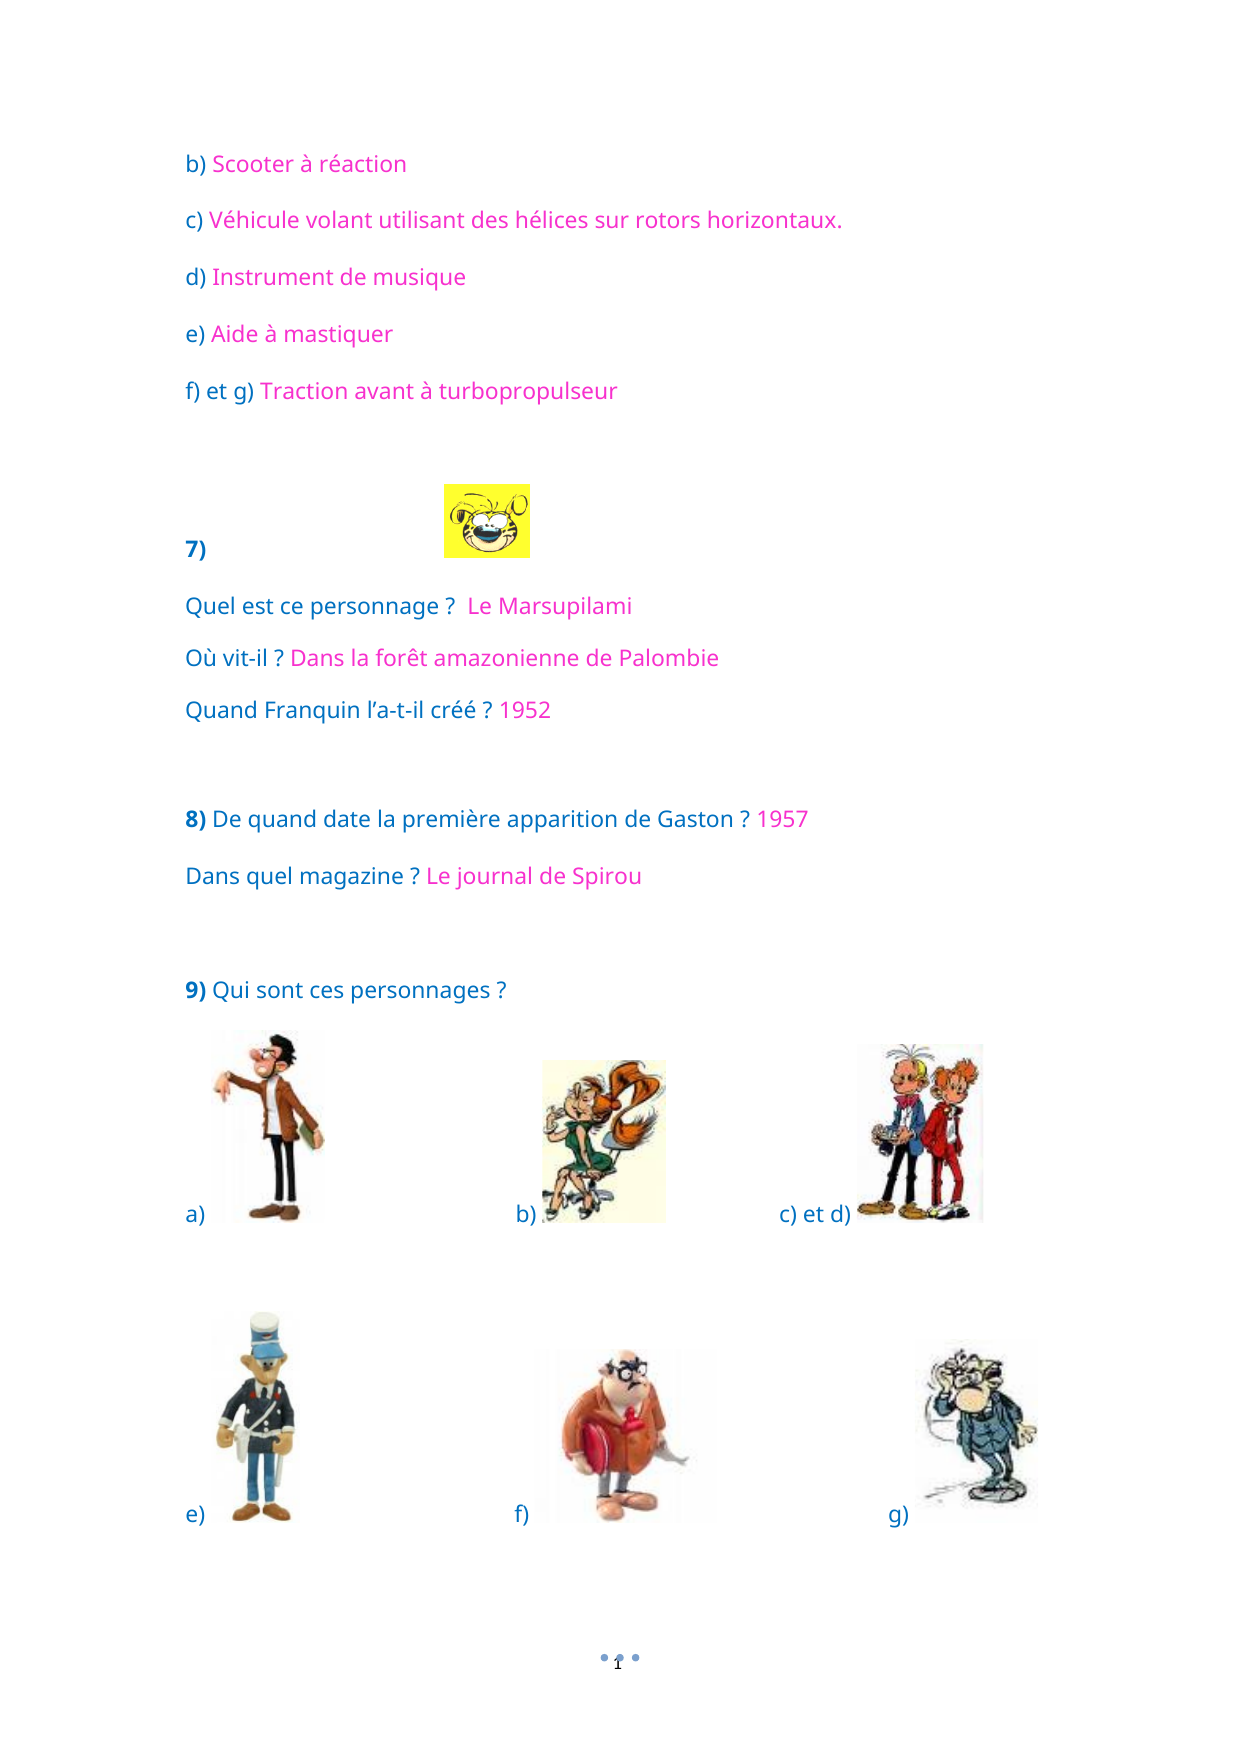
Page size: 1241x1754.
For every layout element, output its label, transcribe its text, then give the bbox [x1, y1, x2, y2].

picture [534, 1349, 718, 1523]
picture [542, 1060, 666, 1223]
text Quel est ce personnage ? Le Marsupilami [185, 590, 1093, 621]
picture [856, 1044, 984, 1223]
text 7) [185, 484, 1093, 565]
text Où vit-il ? Dans la forêt amazonienne de Palombie [185, 642, 1093, 673]
text Dans quel magazine ? Le journal de Spirou [185, 860, 1093, 891]
text 8) De quand date la première apparition de Gaston ? 1957 [185, 803, 1093, 834]
picture [914, 1339, 1039, 1523]
text c) Véhicule volant utilisant des hélices sur rotors horizontaux. [185, 204, 1093, 236]
text f) et g) Traction avant à turbopropulseur [185, 375, 1093, 406]
text 9) Qui sont ces personnages ? [185, 973, 1093, 1005]
text d) Instrument de musique [185, 261, 1093, 292]
text e) Aide à mastiquer [185, 318, 1093, 349]
picture [210, 1311, 300, 1523]
picture [210, 1030, 325, 1223]
text b) Scooter à réaction [185, 148, 1093, 179]
text Quand Franquin l’a-t-il créé ? 1952 [185, 694, 1093, 726]
text • En 1977, il participe au supplément pirate du Journal de Spirou : « Le Trombone [444, 484, 530, 558]
